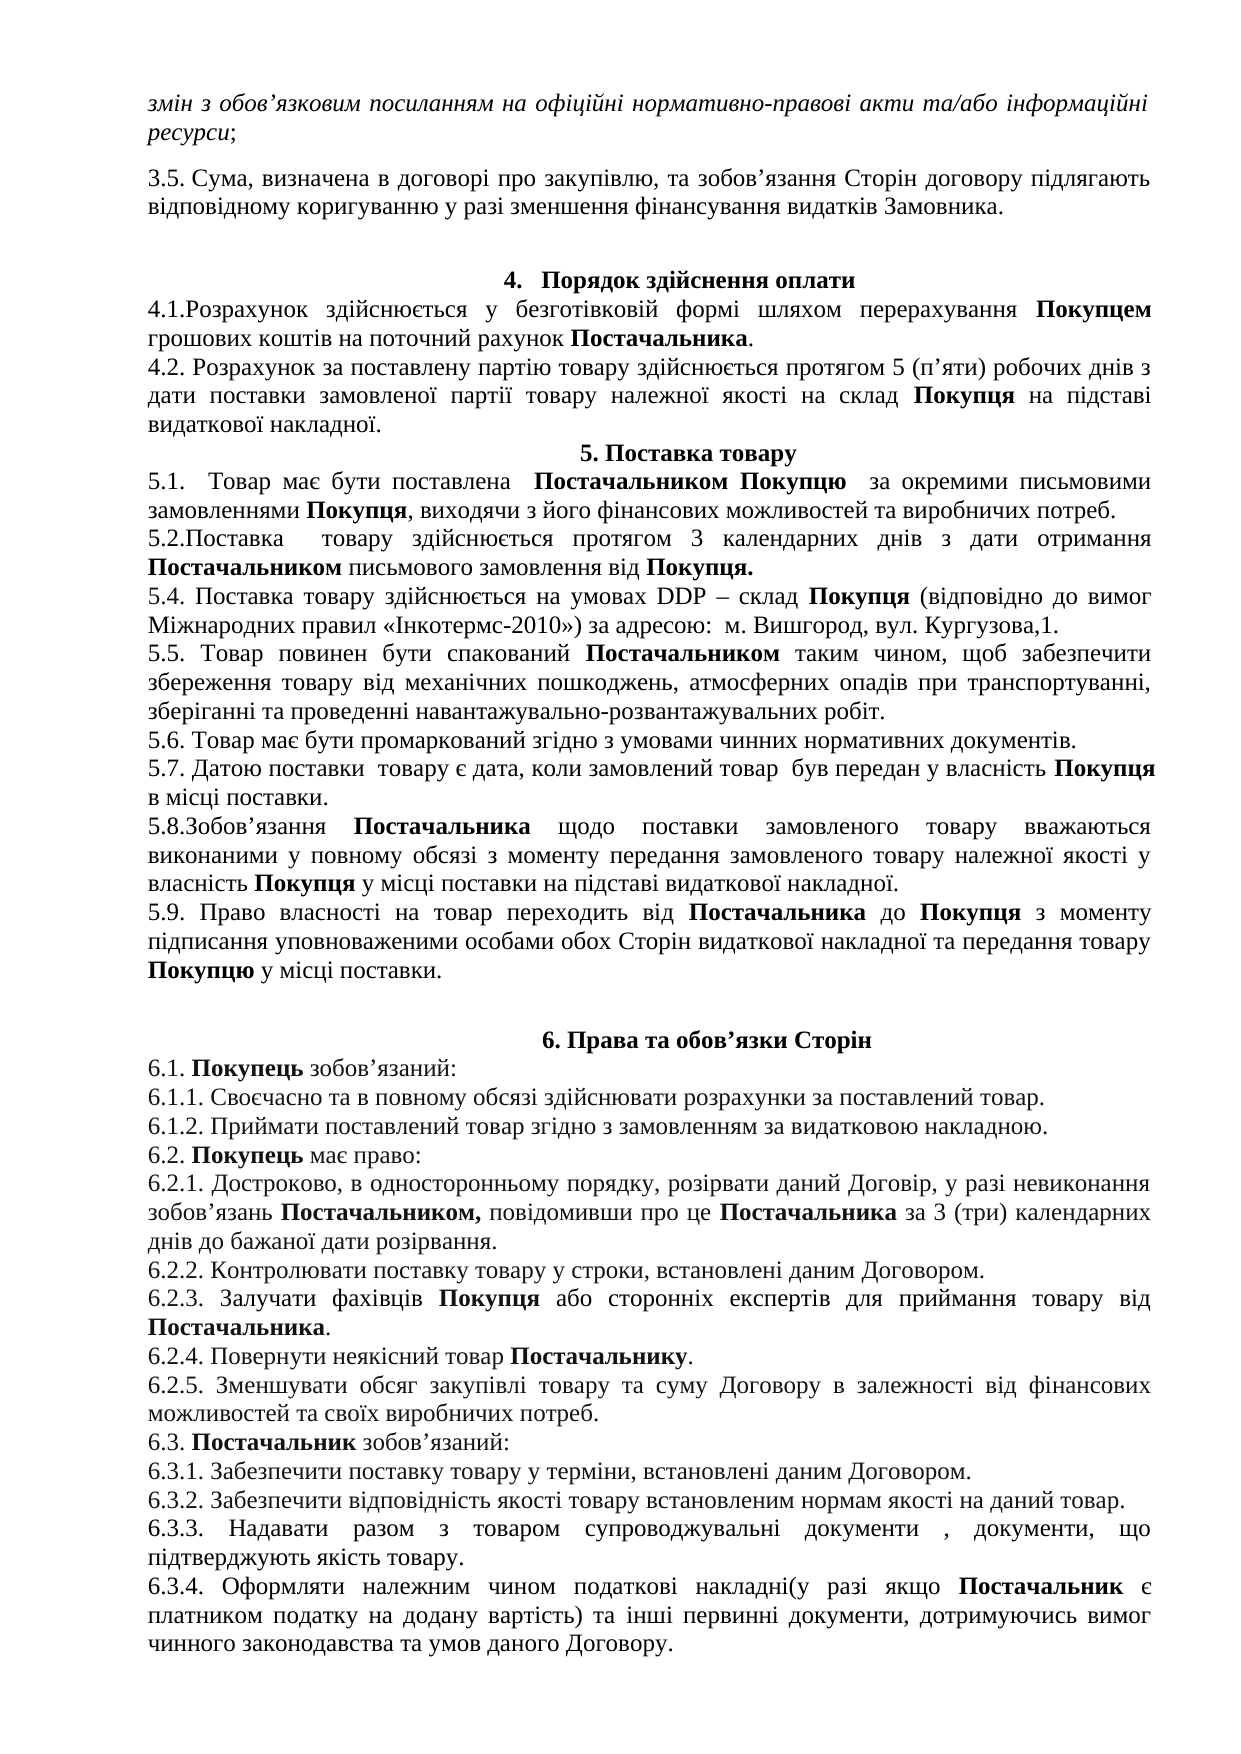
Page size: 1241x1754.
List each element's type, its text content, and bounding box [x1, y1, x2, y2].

text 5.7. Датою поставки товару є дата, коли замовлений товар був передан у власність Покупця в місці поставки. [148, 753, 1155, 811]
text 6.3.2. Забезпечити відповідність якості товару встановленим нормам якості на даний товар. [148, 1485, 1152, 1513]
text 6.2. Покупець має право: [148, 1140, 1152, 1168]
text 5.8.Зобов’язання Постачальника щодо поставки замовленого товару вважаються виконаними у повному обсязі з моменту передання замовленого товару належної якості у власність Покупця у місці поставки на підставі видаткової накладної. [148, 811, 1152, 897]
text 6.3. Постачальник зобов’язаний: [148, 1427, 1152, 1456]
text 6.1.2. Приймати поставлений товар згідно з замовленням за видатковою накладною. [148, 1111, 1152, 1140]
text 6.3.4. Оформляти належним чином податкові накладні(у разі якщо Постачальник є платником податку на додану вартість) та інші первинні документи, дотримуючись вимог чинного законодавства та умов даного Договору. [148, 1571, 1152, 1657]
text 6.3.1. Забезпечити поставку товару у терміни, встановлені даним Договором. [148, 1456, 1152, 1485]
text 6.2.5. Зменшувати обсяг закупівлі товару та суму Договору в залежності від фінансових можливостей та своїх виробничих потреб. [148, 1370, 1152, 1427]
text 6.2.1. Достроково, в односторонньому порядку, розірвати даний Договір, у разі невиконання зобов’язань Постачальником, повідомивши про це Постачальника за 3 (три) календарних днів до бажаної дати розірвання. [148, 1168, 1152, 1255]
text 5.5. Товар повинен бути спакований Постачальником таким чином, щоб забезпечити збереження товару від механічних пошкоджень, атмосферних опадів при транспортуванні, зберіганні та проведенні навантажувально-розвантажувальних робіт. [148, 638, 1152, 725]
text 5. Поставка товару [148, 438, 1155, 467]
text 5.1. Товар має бути поставлена Постачальником Покупцю за окремими письмовими замовленнями Покупця, виходячи з його фінансових можливостей та виробничих потреб. [148, 467, 1152, 524]
text 5.6. Товар має бути промаркований згідно з умовами чинних нормативних документів. [148, 725, 1155, 753]
text 4.1.Розрахунок здійснюється у безготівковій формі шляхом перерахування Покупцем грошових коштів на поточний рахунок Постачальника. [148, 294, 1152, 352]
text 3.5. Сума, визначена в договорі про закупівлю, та зобов’язання Сторін договору підлягають відповідному коригуванню у разі зменшення фінансування видатків Замовника. [148, 163, 1152, 220]
text 6. Права та обов’язки Сторін [185, 1025, 1155, 1053]
text 6.2.3. Залучати фахівців Покупця або сторонніх експертів для приймання товару від Постачальника. [148, 1283, 1152, 1341]
text 5.4. Поставка товару здійснюється на умовах DDP – склад Покупця (відповідно до вимог Міжнародних правил «Інкотермс-2010») за адресою: м. Вишгород, вул. Кургузова,1. [148, 581, 1152, 638]
text 6.2.4. Повернути неякісний товар Постачальнику. [148, 1341, 1152, 1370]
text 6.2.2. Контролювати поставку товару у строки, встановлені даним Договором. [148, 1255, 1152, 1283]
text 6.1.1. Своєчасно та в повному обсязі здійснювати розрахунки за поставлений товар. [148, 1082, 1152, 1111]
text 6.1. Покупець зобов’язаний: [148, 1053, 1152, 1082]
text 6.3.3. Надавати разом з товаром супроводжувальні документи , документи, що підтверджують якість товару. [148, 1513, 1152, 1571]
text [148, 88, 1152, 146]
text 5.9. Право власності на товар переходить від Постачальника до Покупця з моменту підписання уповноваженими особами обох Сторін видаткової накладної та передання товару Покупцю у місці поставки. [148, 897, 1152, 983]
list Порядок здійснення оплати [204, 266, 1155, 294]
text 5.2.Поставка товару здійснюється протягом 3 календарних днів з дати отримання Постачальником письмового замовлення від Покупця. [148, 524, 1152, 581]
text 4.2. Розрахунок за поставлену партію товару здійснюється протягом 5 (п’яти) робочих днів з дати поставки замовленої партії товару належної якості на склад Покупця на підставі видаткової накладної. [148, 352, 1152, 438]
